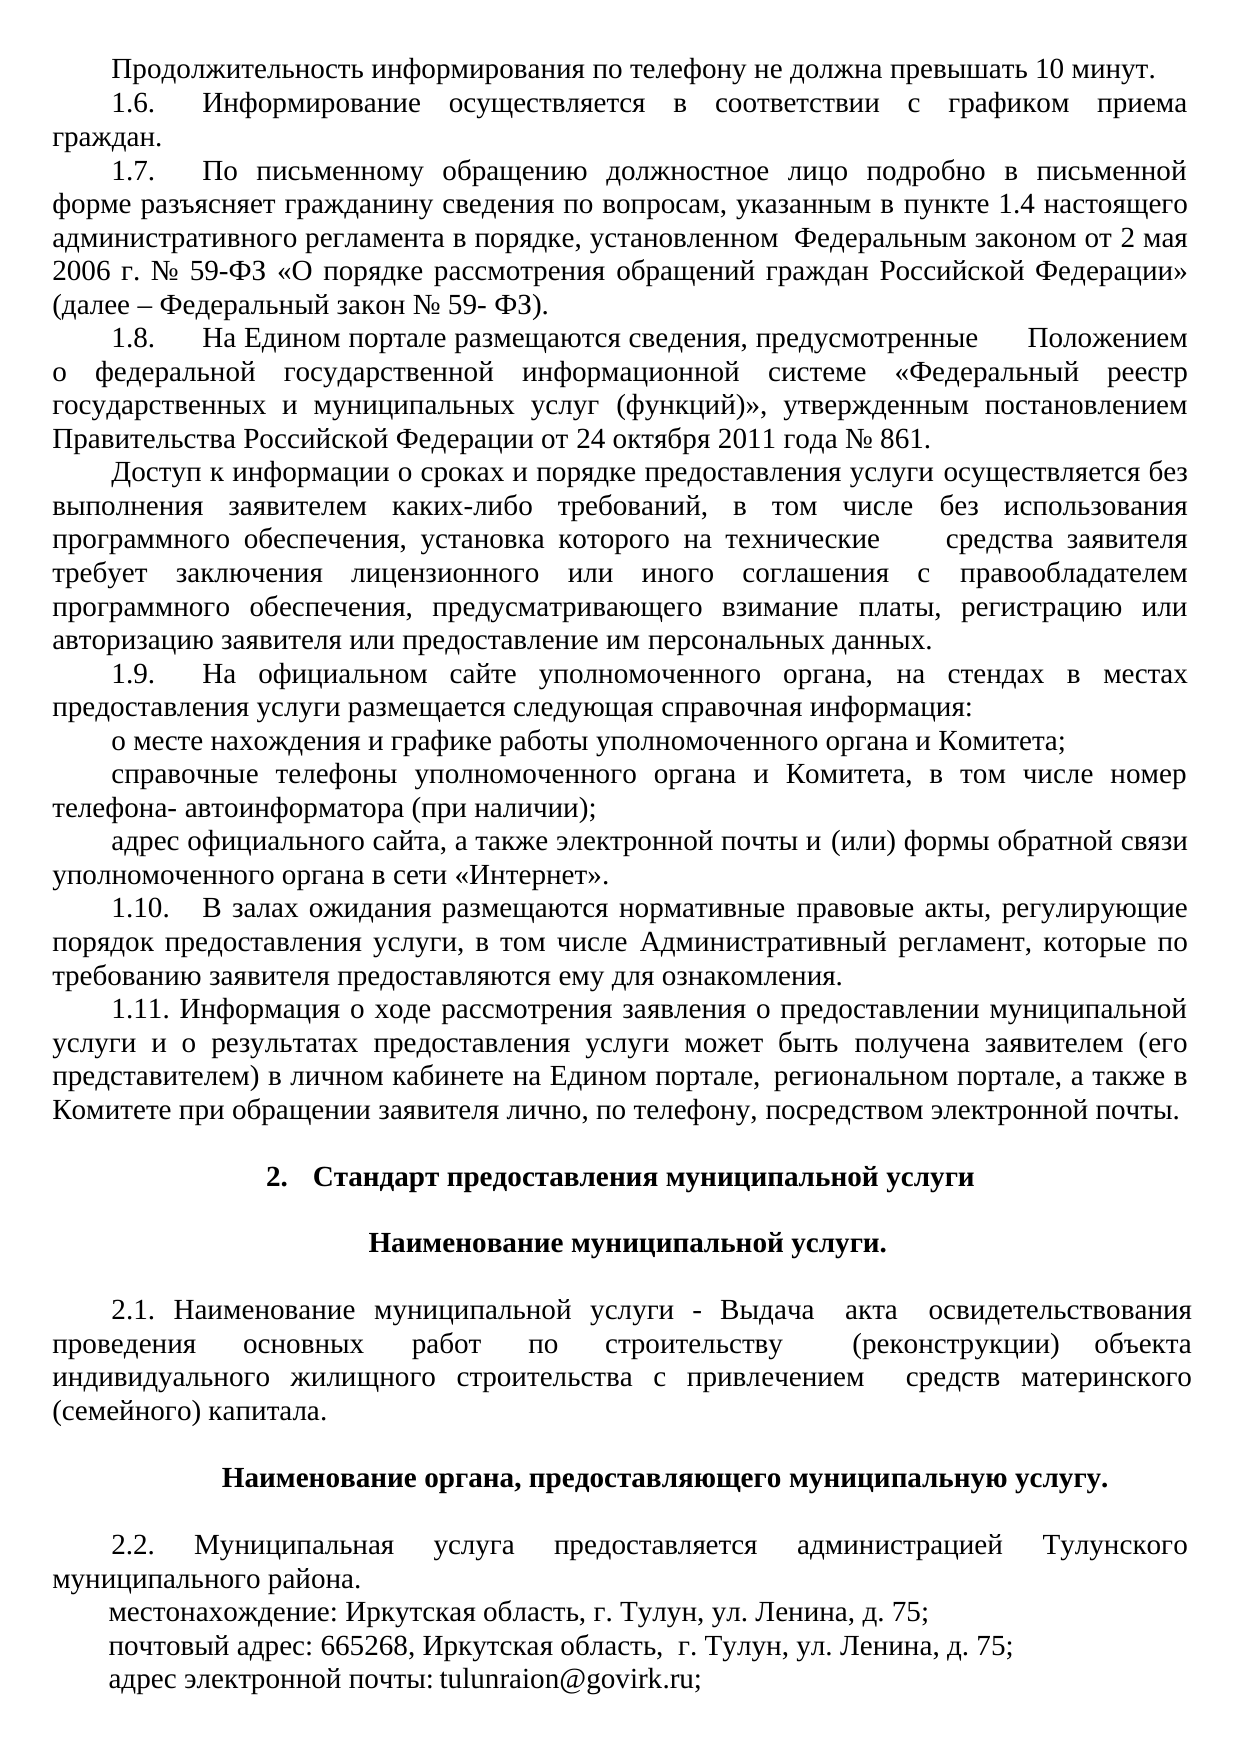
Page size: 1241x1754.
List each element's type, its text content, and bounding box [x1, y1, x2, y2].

list Информирование осуществляется в соответствии с графиком приема граждан. [52, 86, 1188, 153]
list На официальном сайте уполномоченного органа, на стендах в местах предоставления услуги размещается следующая справочная информация: [52, 656, 1188, 723]
text Продолжительность информирования по телефону не должна превышать 10 минут. [52, 52, 1188, 86]
subtitle Стандарт предоставления муниципальной услуги [52, 1159, 1188, 1192]
text о месте нахождения и графике работы уполномоченного органа и Комитета; [52, 723, 1188, 756]
text адрес официального сайта, а также электронной почты и (или) формы обратной связи уполномоченного органа в сети «Интернет». [52, 823, 1188, 891]
text 2.2. Муниципальная услуга предоставляется администрацией Тулунского муниципального района. [52, 1527, 1188, 1594]
list На Едином портале размещаются сведения, предусмотренные Положением о федеральной государственной информационной системе «Федеральный реестр государственных и муниципальных услуг (функций)», утвержденным постановлением Правительства Российской Федерации от 24 октября 2011 года № 861. [52, 320, 1188, 454]
text Наименование органа, предоставляющего муниципальную услугу. [142, 1460, 1188, 1494]
text 2.1. Наименование муниципальной услуги - Выдача акта освидетельствования проведения основных работ по строительству (реконструкции) объекта индивидуального жилищного строительства с привлечением средств материнского (семейного) капитала. [52, 1293, 1192, 1427]
text справочные телефоны уполномоченного органа и Комитета, в том числе номер телефона- автоинформатора (при наличии); [52, 756, 1188, 823]
text местонахождение: Иркутская область, г. Тулун, ул. Ленина, д. 75; [52, 1594, 1188, 1628]
text Наименование муниципальной услуги. [67, 1226, 1188, 1259]
text почтовый адрес: 665268, Иркутская область, г. Тулун, ул. Ленина, д. 75; [52, 1628, 1188, 1661]
text 1.11. Информация о ходе рассмотрения заявления о предоставлении муниципальной услуги и о результатах предоставления услуги может быть получена заявителем (его представителем) в личном кабинете на Едином портале, региональном портале, а также в Комитете при обращении заявителя лично, по телефону, посредством электронной почты. [52, 991, 1188, 1125]
list В залах ожидания размещаются нормативные правовые акты, регулирующие порядок предоставления услуги, в том числе Административный регламент, которые по требованию заявителя предоставляются ему для ознакомления. [52, 891, 1188, 991]
list По письменному обращению должностное лицо подробно в письменной форме разъясняет гражданину сведения по вопросам, указанным в пункте 1.4 настоящего административного регламента в порядке, установленном Федеральным законом от 2 мая 2006 г. № 59-ФЗ «О порядке рассмотрения обращений граждан Российской Федерации» (далее – Федеральный закон № 59- ФЗ). [52, 153, 1188, 320]
text адрес электронной почты: tulunraion@govirk.ru; [52, 1661, 1188, 1695]
text Доступ к информации о сроках и порядке предоставления услуги осуществляется без выполнения заявителем каких-либо требований, в том числе без использования программного обеспечения, установка которого на технические средства заявителя требует заключения лицензионного или иного соглашения с правообладателем программного обеспечения, предусматривающего взимание платы, регистрацию или авторизацию заявителя или предоставление им персональных данных. [52, 454, 1188, 656]
